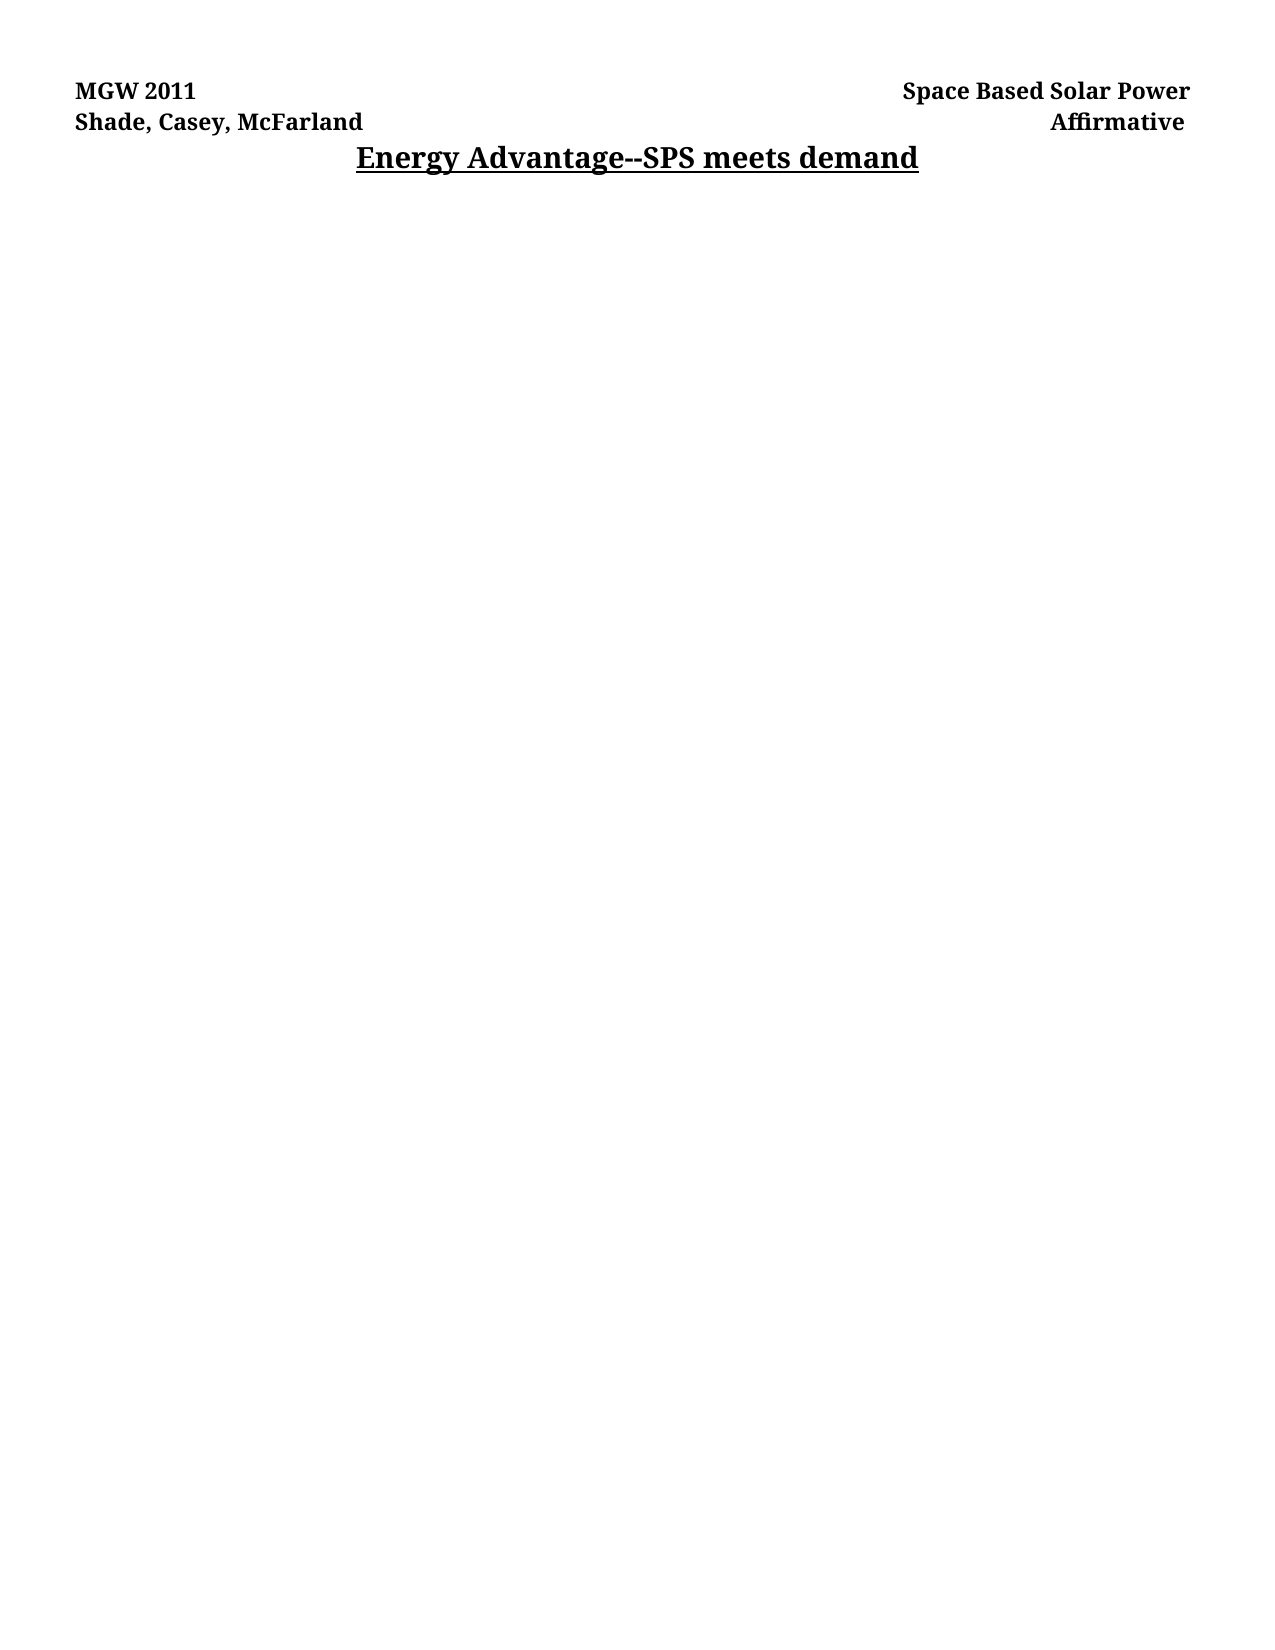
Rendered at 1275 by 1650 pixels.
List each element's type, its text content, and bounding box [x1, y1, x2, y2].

subtitle Energy Advantage--SPS meets demand [75, 137, 1200, 177]
